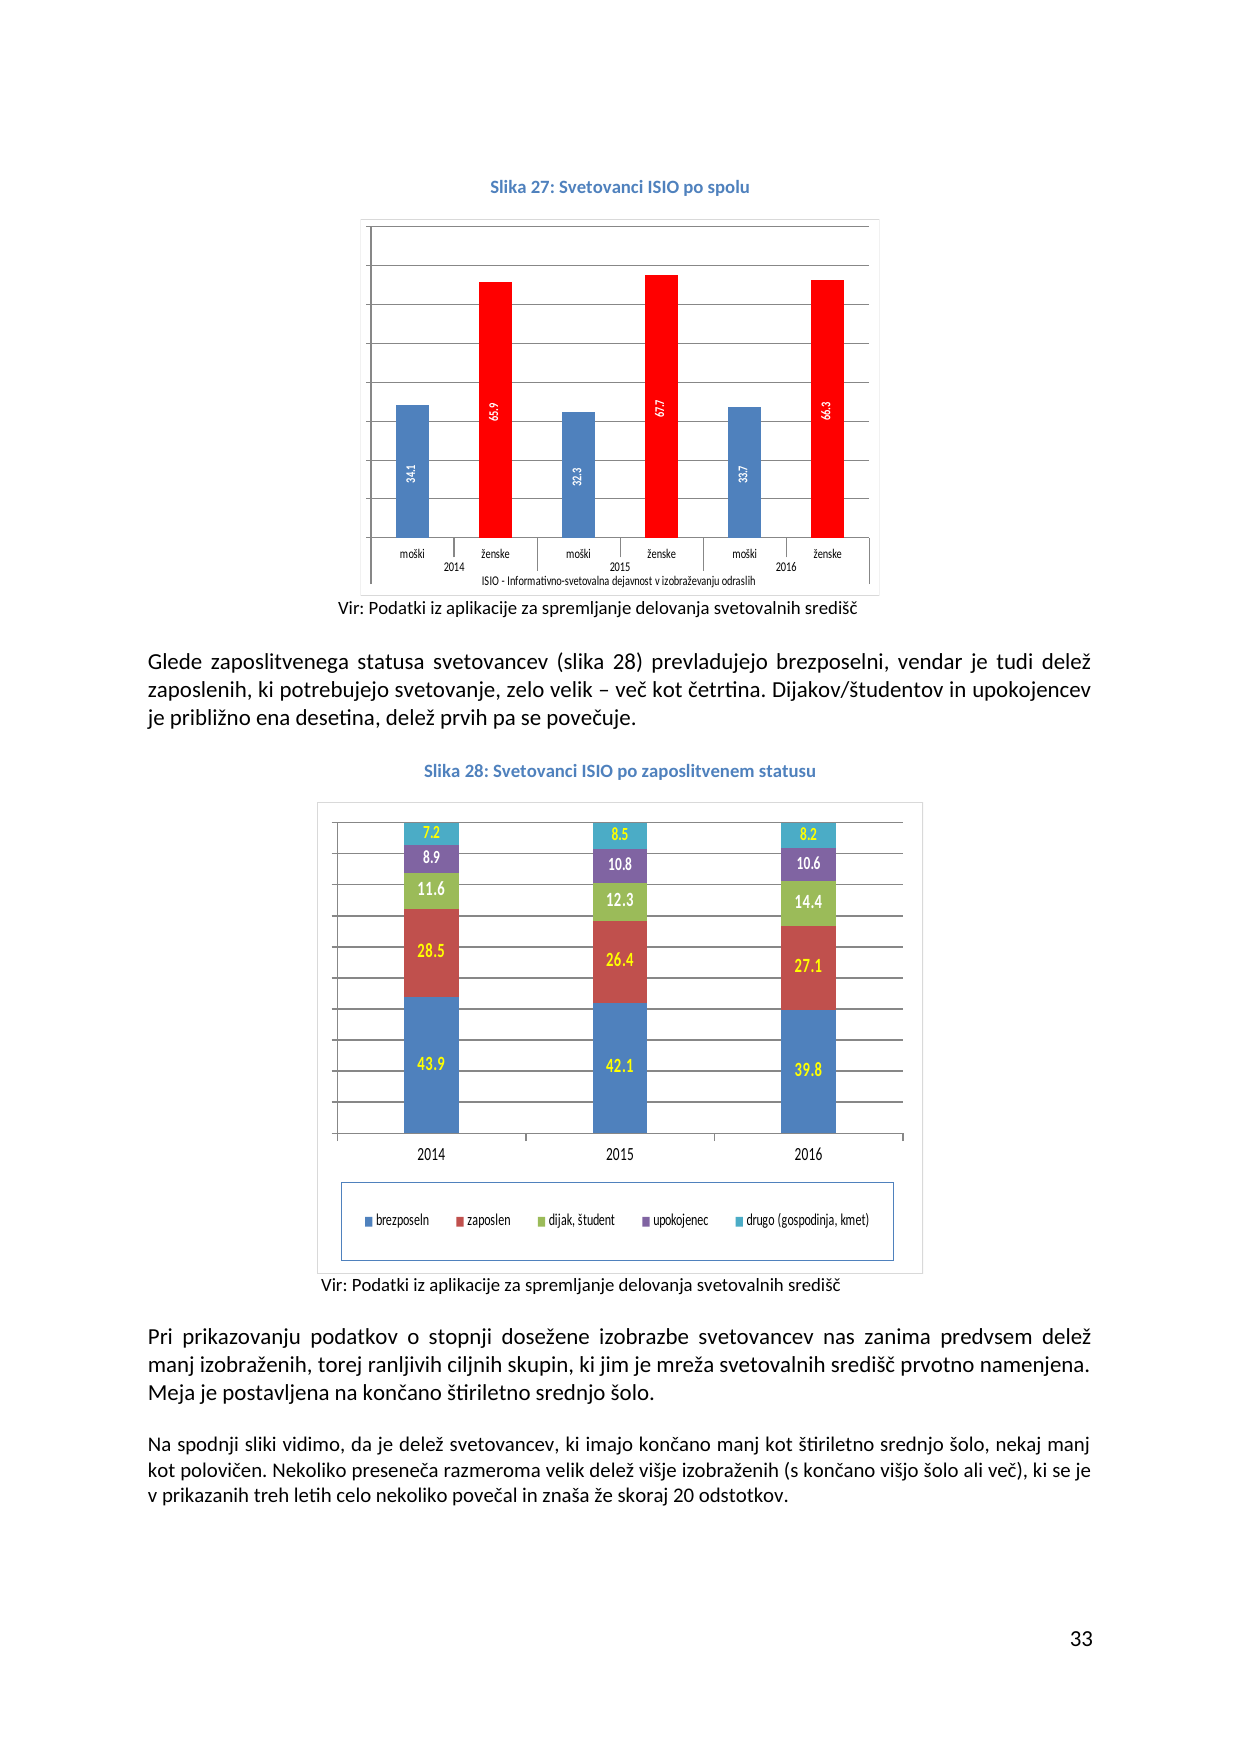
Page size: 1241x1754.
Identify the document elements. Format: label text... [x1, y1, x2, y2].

text Vir: Podatki iz aplikacije za spremljanje delovanja svetovalnih središč [148, 596, 1093, 619]
text Vir: Podatki iz aplikacije za spremljanje delovanja svetovalnih središč [148, 1274, 1093, 1297]
text Na spodnji sliki vidimo, da je delež svetovancev, ki imajo končano manj kot štiriletno srednjo šolo, nekaj manj kot polovičen. Nekoliko preseneča razmeroma velik delež višje izobraženih (s končano višjo šolo ali več), ki se je v prikazanih treh letih celo nekoliko povečal in znaša že skoraj 20 odstotkov. [148, 1431, 1093, 1508]
text Glede zaposlitvenega statusa svetovancev (slika 28) prevladujejo brezposelni, vendar je tudi delež zaposlenih, ki potrebujejo svetovanje, zelo velik – več kot četrtina. Dijakov/študentov in upokojencev je približno ena desetina, delež prvih pa se povečuje. [148, 647, 1093, 731]
text Pri prikazovanju podatkov o stopnji dosežene izobrazbe svetovancev nas zanima predvsem delež manj izobraženih, torej ranljivih ciljnih skupin, ki jim je mreža svetovalnih središč prvotno namenjena. Meja je postavljena na končano štiriletno srednjo šolo. [148, 1322, 1093, 1406]
